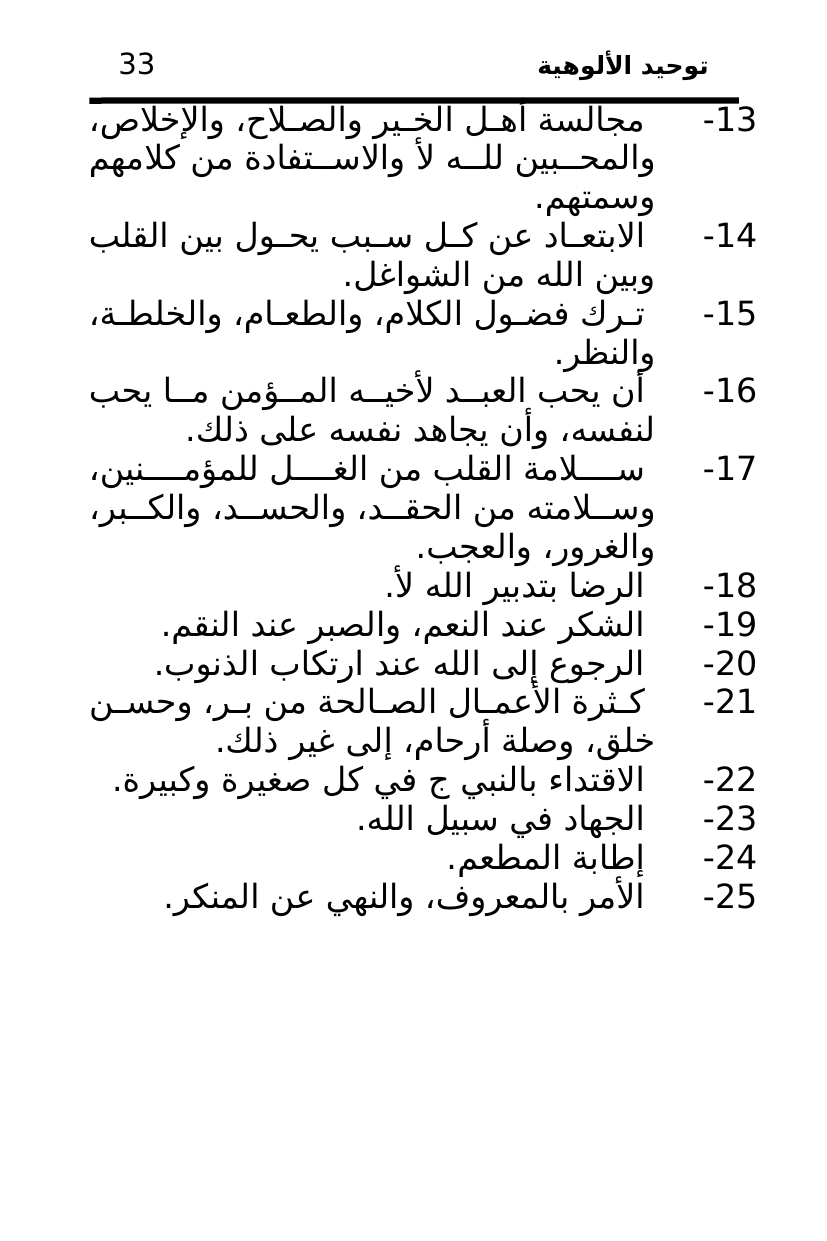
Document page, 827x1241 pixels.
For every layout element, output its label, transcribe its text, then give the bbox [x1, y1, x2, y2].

list سلامة القلب من الغل للمؤمنين، وسلامته من الحقد، والحسد، والكبر، والغرور، والعجب. [89, 450, 703, 566]
list إطابة المطعم. [89, 838, 703, 877]
list أن يحب العبد لأخيه المؤمن ما يحب لنفسه، وأن يجاهد نفسه على ذلك. [89, 372, 703, 450]
list كثرة الأعمال الصالحة من بر، وحسن خلق، وصلة أرحام، إلى غير ذلك. [89, 683, 703, 761]
list الابتعاد عن كل سبب يحول بين القلب وبين الله من الشواغل. [89, 217, 703, 294]
list ترك فضول الكلام، والطعام، والخلطة، والنظر. [89, 294, 703, 372]
list الجهاد في سبيل الله. [89, 799, 703, 838]
list الاقتداء بالنبي ج في كل صغيرة وكبيرة. [89, 761, 703, 799]
list الأمر بالمعروف، والنهي عن المنكر. [89, 877, 703, 916]
list الرجوع إلى الله عند ارتكاب الذنوب. [89, 644, 703, 683]
list الرضا بتدبير الله ﻷ. [89, 566, 703, 605]
list الشكر عند النعم، والصبر عند النقم. [89, 605, 703, 644]
list مجالسة أهل الخير والصلاح، والإخلاص، والمحبين لله ﻷ والاستفادة من كلامهم وسمتهم. [89, 100, 703, 217]
